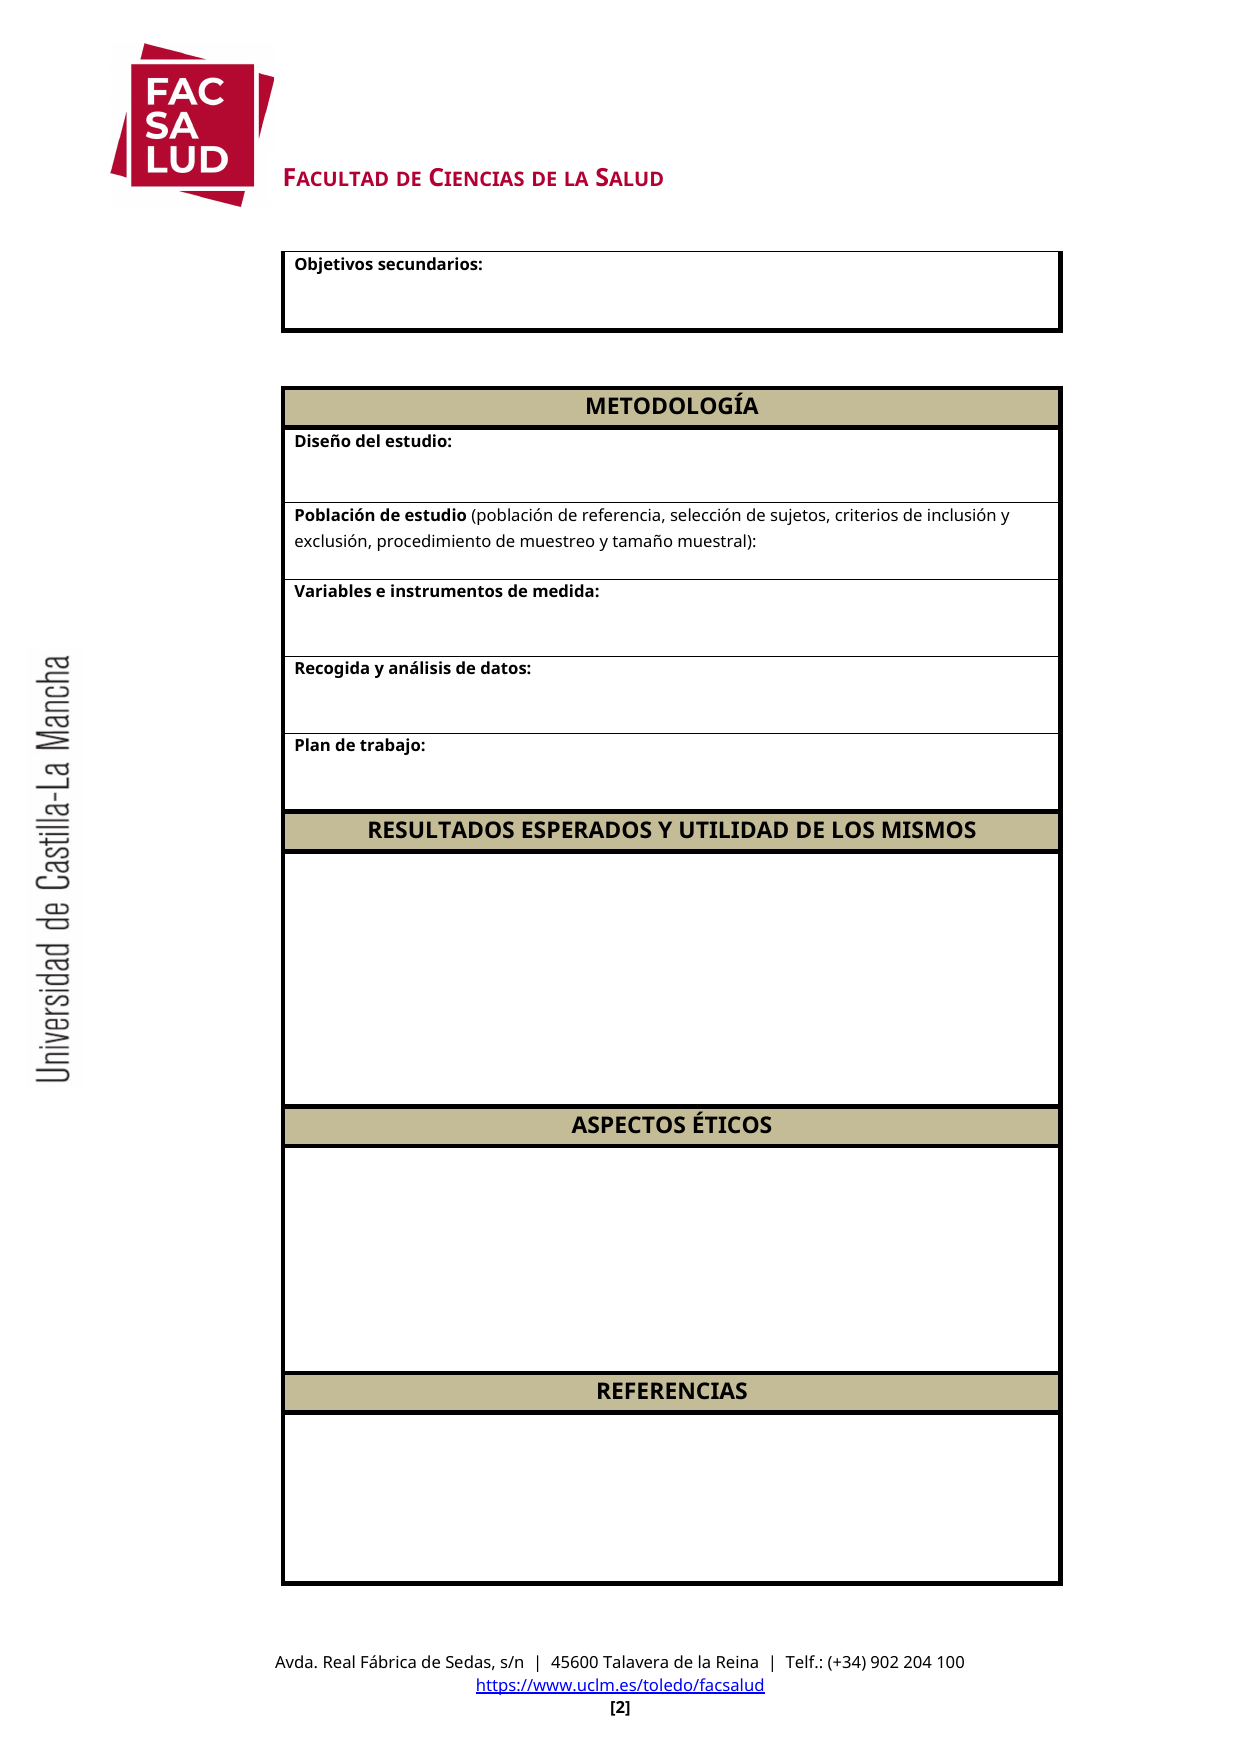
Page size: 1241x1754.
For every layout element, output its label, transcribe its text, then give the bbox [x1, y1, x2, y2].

table_cell Variables e instrumentos de medida: [285, 580, 1058, 656]
table_cell Diseño del estudio: [285, 430, 1058, 502]
table_cell ASPECTOS ÉTICOS [285, 1109, 1058, 1144]
table_header METODOLOGÍA [285, 390, 1058, 425]
table_cell [285, 1415, 1058, 1581]
table_cell REFERENCIAS [285, 1375, 1058, 1410]
table_cell Plan de trabajo: [285, 734, 1058, 809]
picture [110, 43, 274, 207]
table_cell Objetivos secundarios: [285, 252, 1058, 328]
table_cell Recogida y análisis de datos: [285, 657, 1058, 732]
table_cell [285, 854, 1058, 1104]
table_cell [285, 1148, 1058, 1371]
table_cell Población de estudio (población de referencia, selección de sujetos, criterios de inclusión y exclusión, procedimiento de muestreo y tamaño muestral): [285, 503, 1058, 579]
table_cell RESULTADOS ESPERADOS Y UTILIDAD DE LOS MISMOS [285, 814, 1058, 849]
picture [28, 649, 82, 1088]
